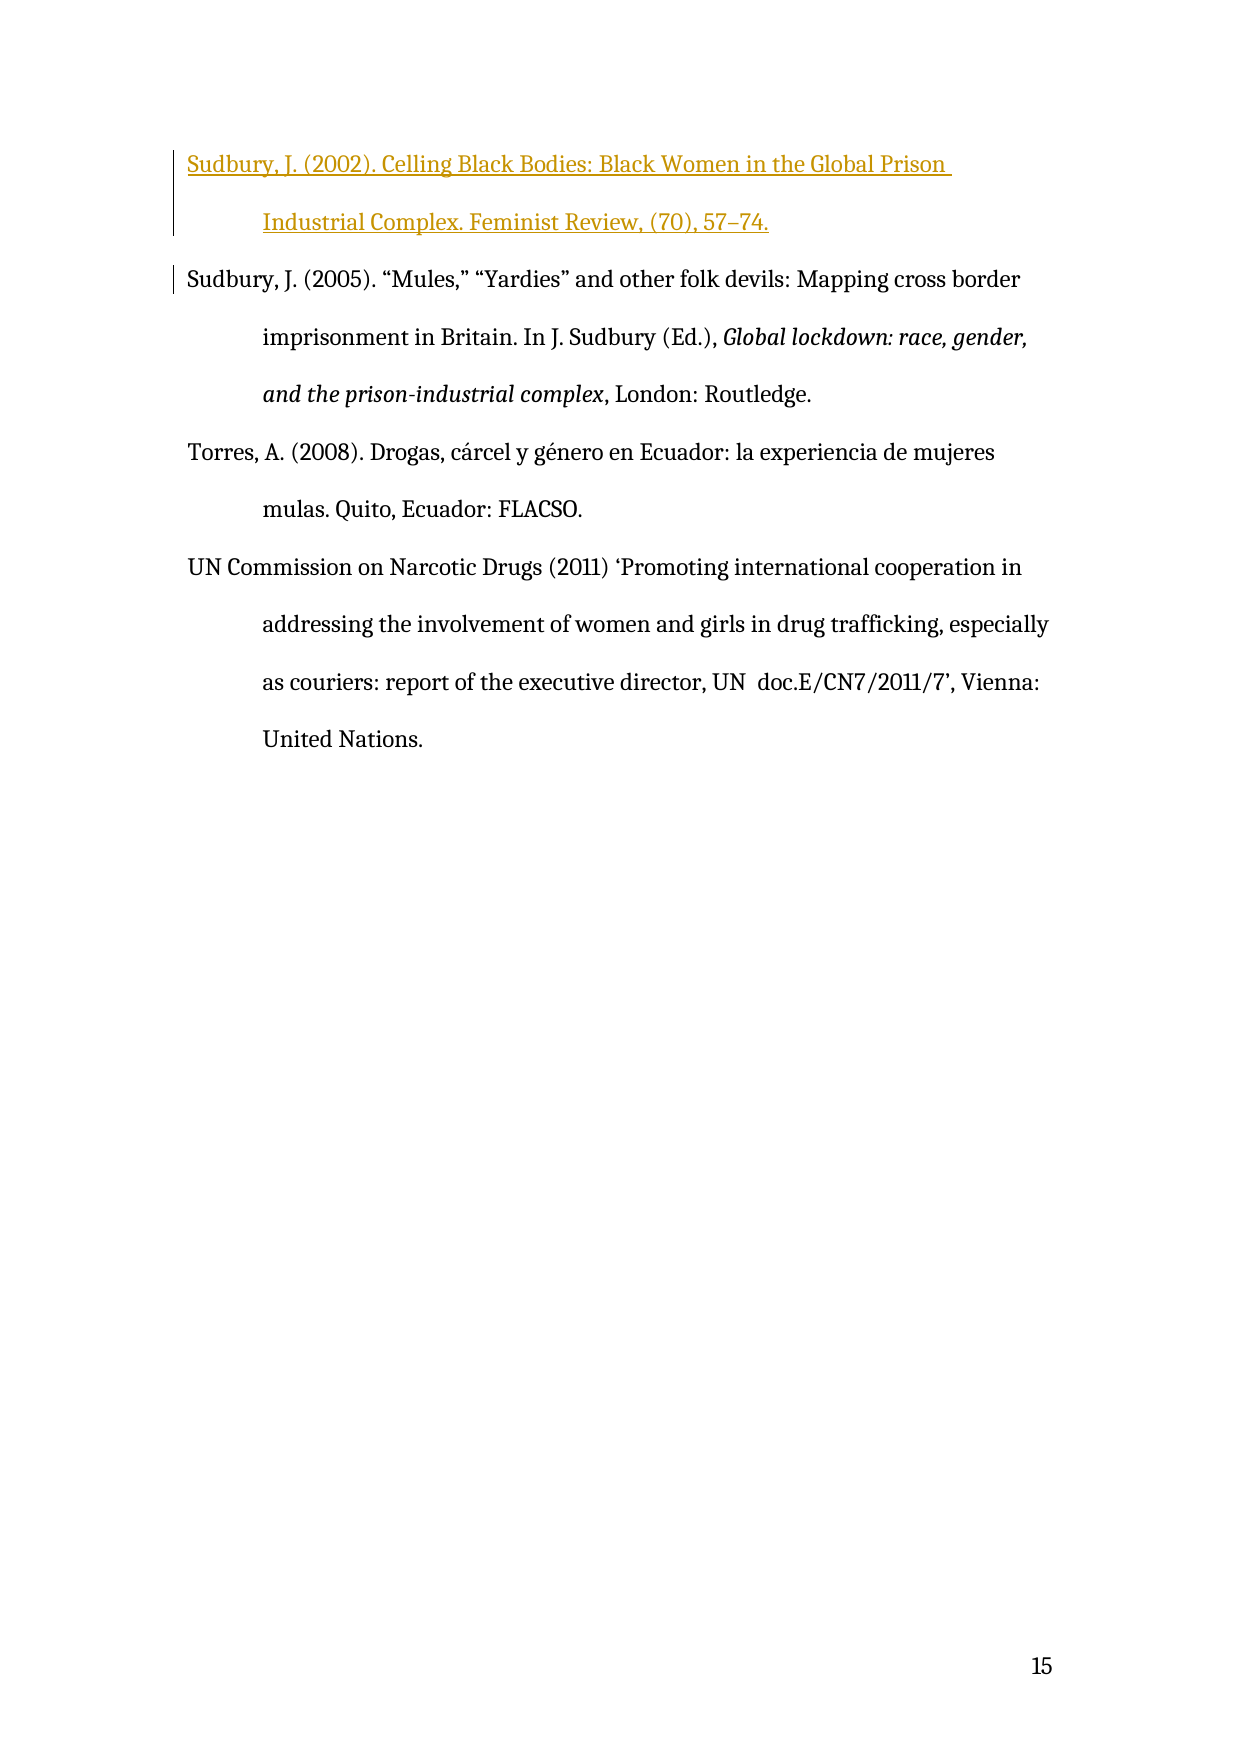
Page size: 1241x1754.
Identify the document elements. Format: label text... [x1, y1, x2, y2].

text UN Commission on Narcotic Drugs (2011) ‘Promoting international cooperation in addressing the involvement of women and girls in drug trafficking, especially as couriers: report of the executive director, UN doc.E/CN7/2011/7’, Vienna: United Nations. [187, 552, 1053, 754]
text Torres, A. (2008). Drogas, cárcel y género en Ecuador: la experiencia de mujeres mulas. Quito, Ecuador: FLACSO. [187, 437, 1053, 524]
text Sudbury, J. (2005). “Mules,” “Yardies” and other folk devils: Mapping cross border imprisonment in Britain. In J. Sudbury (Ed.), Global lockdown: race, gender, and the prison-industrial complex, London: Routledge. [187, 265, 1053, 409]
